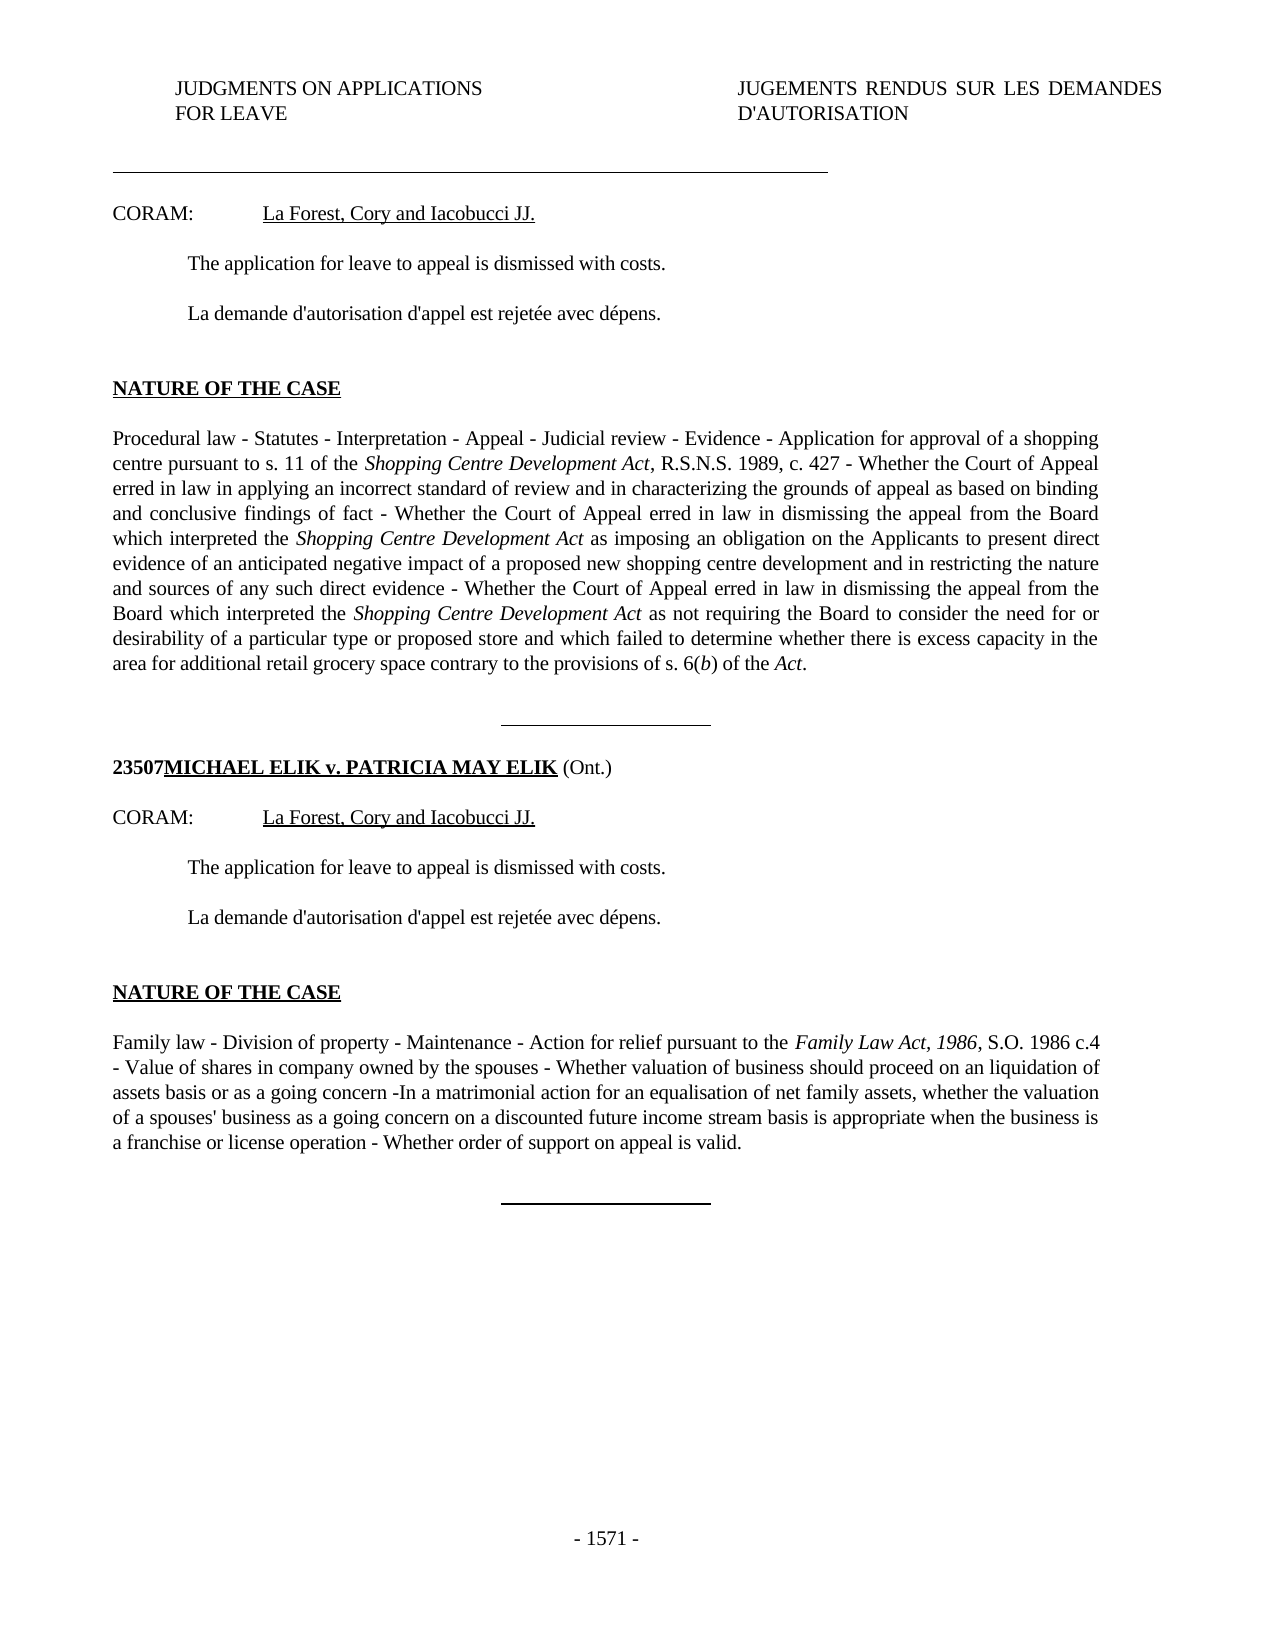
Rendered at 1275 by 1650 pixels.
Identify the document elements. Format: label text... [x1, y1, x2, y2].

text Family law - Division of property - Maintenance - Action for relief pursuant to the Family Law Act, 1986, S.O. 1986 c.4 - Value of shares in company owned by the spouses - Whether valuation of business should proceed on an liquidation of assets basis or as a going concern -In a matrimonial action for an equalisation of net family assets, whether the valuation of a spouses' business as a going concern on a discounted future income stream basis is appropriate when the business is a franchise or license operation - Whether order of support on appeal is valid. [112, 1029, 1100, 1154]
text The application for leave to appeal is dismissed with costs. [112, 250, 1100, 275]
text La demande d'autorisation d'appel est rejetée avec dépens. [112, 904, 1100, 929]
text CORAM: La Forest, Cory and Iacobucci JJ. [112, 200, 1100, 225]
text NATURE OF THE CASE [112, 375, 1100, 400]
text CORAM: La Forest, Cory and Iacobucci JJ. [112, 804, 1100, 829]
text La demande d'autorisation d'appel est rejetée avec dépens. [112, 300, 1100, 325]
text Procedural law - Statutes - Interpretation - Appeal - Judicial review - Evidence - Application for approval of a shopping centre pursuant to s. 11 of the Shopping Centre Development Act, R.S.N.S. 1989, c. 427 - Whether the Court of Appeal erred in law in applying an incorrect standard of review and in characterizing the grounds of appeal as based on binding and conclusive findings of fact - Whether the Court of Appeal erred in law in dismissing the appeal from the Board which interpreted the Shopping Centre Development Act as imposing an obligation on the Applicants to present direct evidence of an anticipated negative impact of a proposed new shopping centre development and in restricting the nature and sources of any such direct evidence - Whether the Court of Appeal erred in law in dismissing the appeal from the Board which interpreted the Shopping Centre Development Act as not requiring the Board to consider the need for or desirability of a particular type or proposed store and which failed to determine whether there is excess capacity in the area for additional retail grocery space contrary to the provisions of s. 6(b) of the Act. [112, 425, 1100, 675]
text NATURE OF THE CASE [112, 979, 1100, 1004]
text 23507MICHAEL ELIK v. PATRICIA MAY ELIK (Ont.) [112, 754, 1100, 779]
text The application for leave to appeal is dismissed with costs. [112, 854, 1100, 879]
